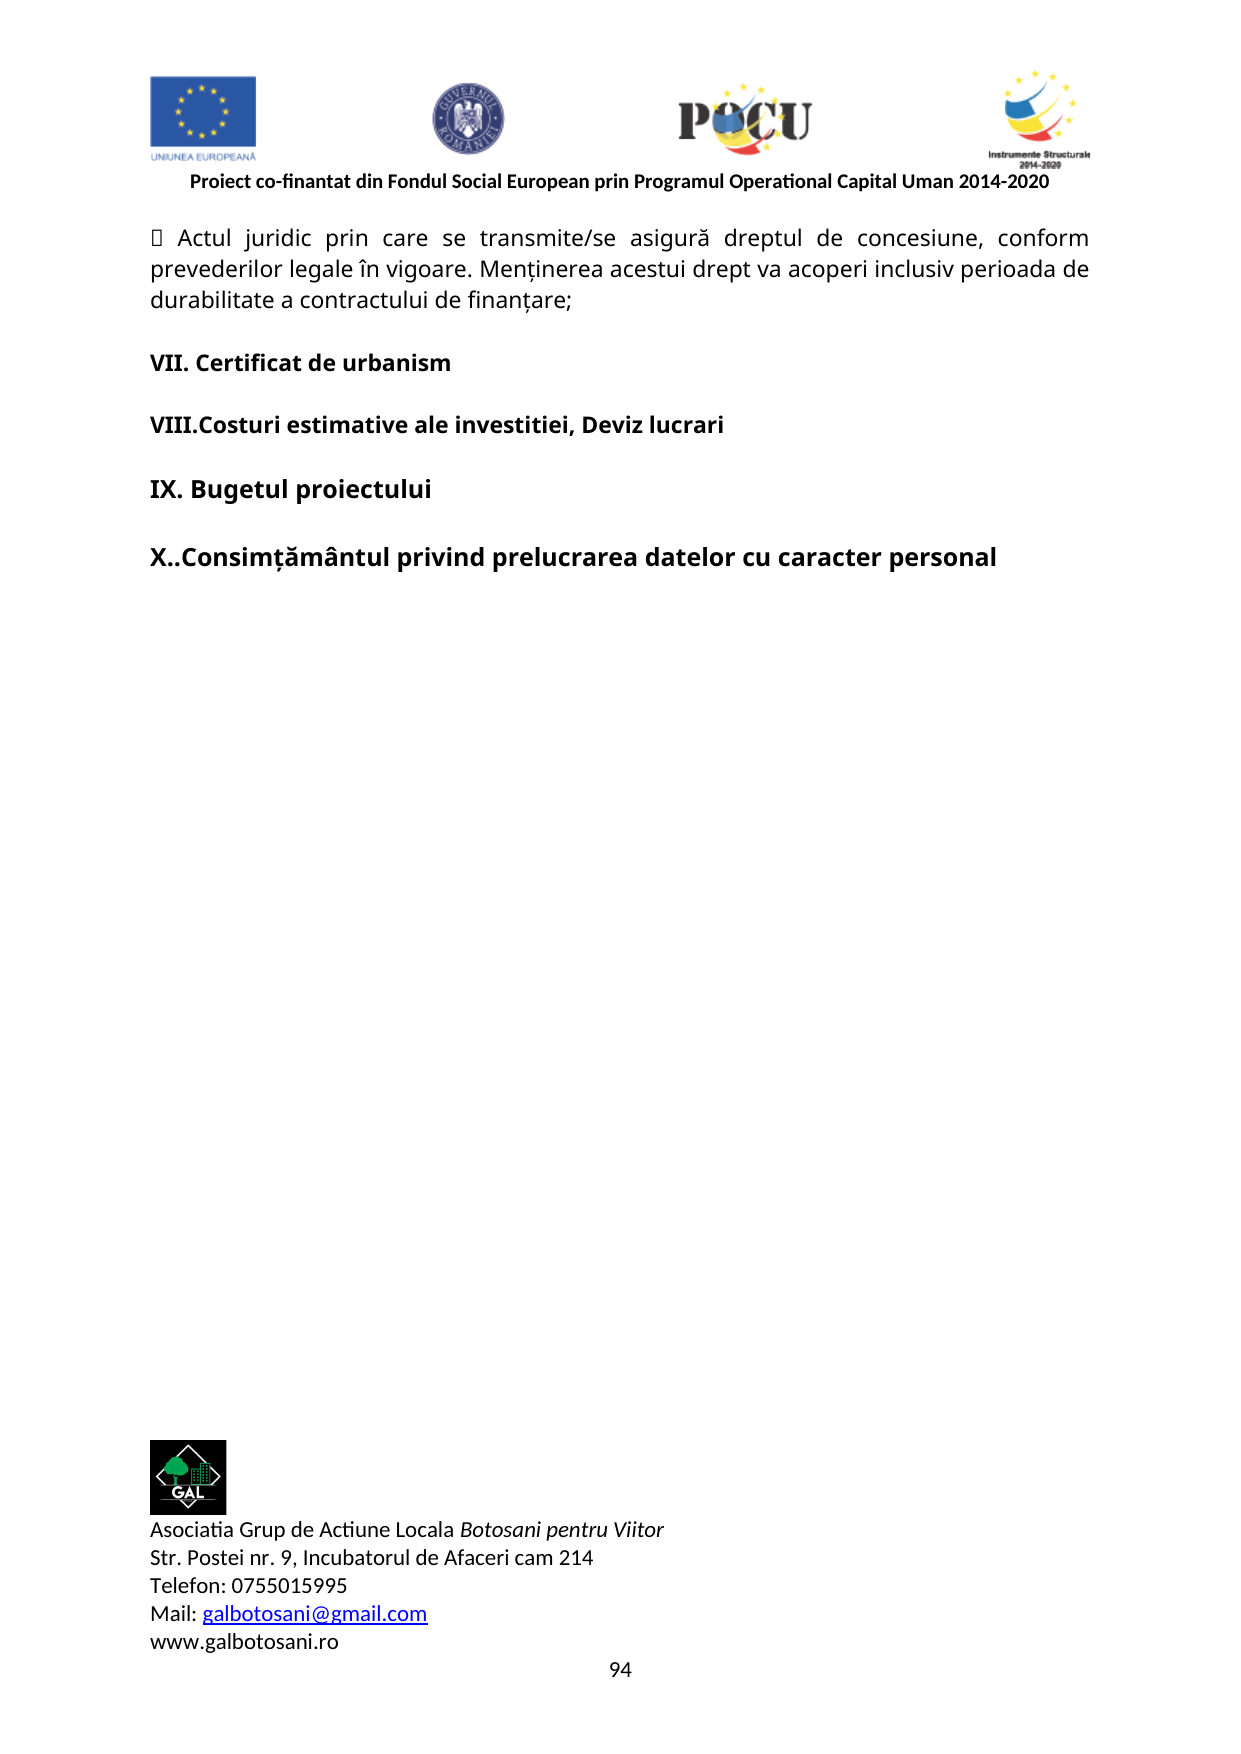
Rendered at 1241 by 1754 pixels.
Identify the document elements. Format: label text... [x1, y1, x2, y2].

text VIII.Costuri estimative ale investitiei, Deviz lucrari [150, 409, 1090, 441]
text IX. Bugetul proiectului [150, 472, 1090, 506]
picture [150, 70, 1091, 169]
text  Actul juridic prin care se transmite/se asigură dreptul de concesiune, conform prevederilor legale în vigoare. Menținerea acestui drept va acoperi inclusiv perioada de durabilitate a contractului de finanţare; [150, 222, 1090, 316]
picture [150, 1440, 227, 1515]
text X..Consimțământul privind prelucrarea datelor cu caracter personal [150, 540, 1090, 574]
text VII. Certificat de urbanism [150, 347, 1090, 378]
